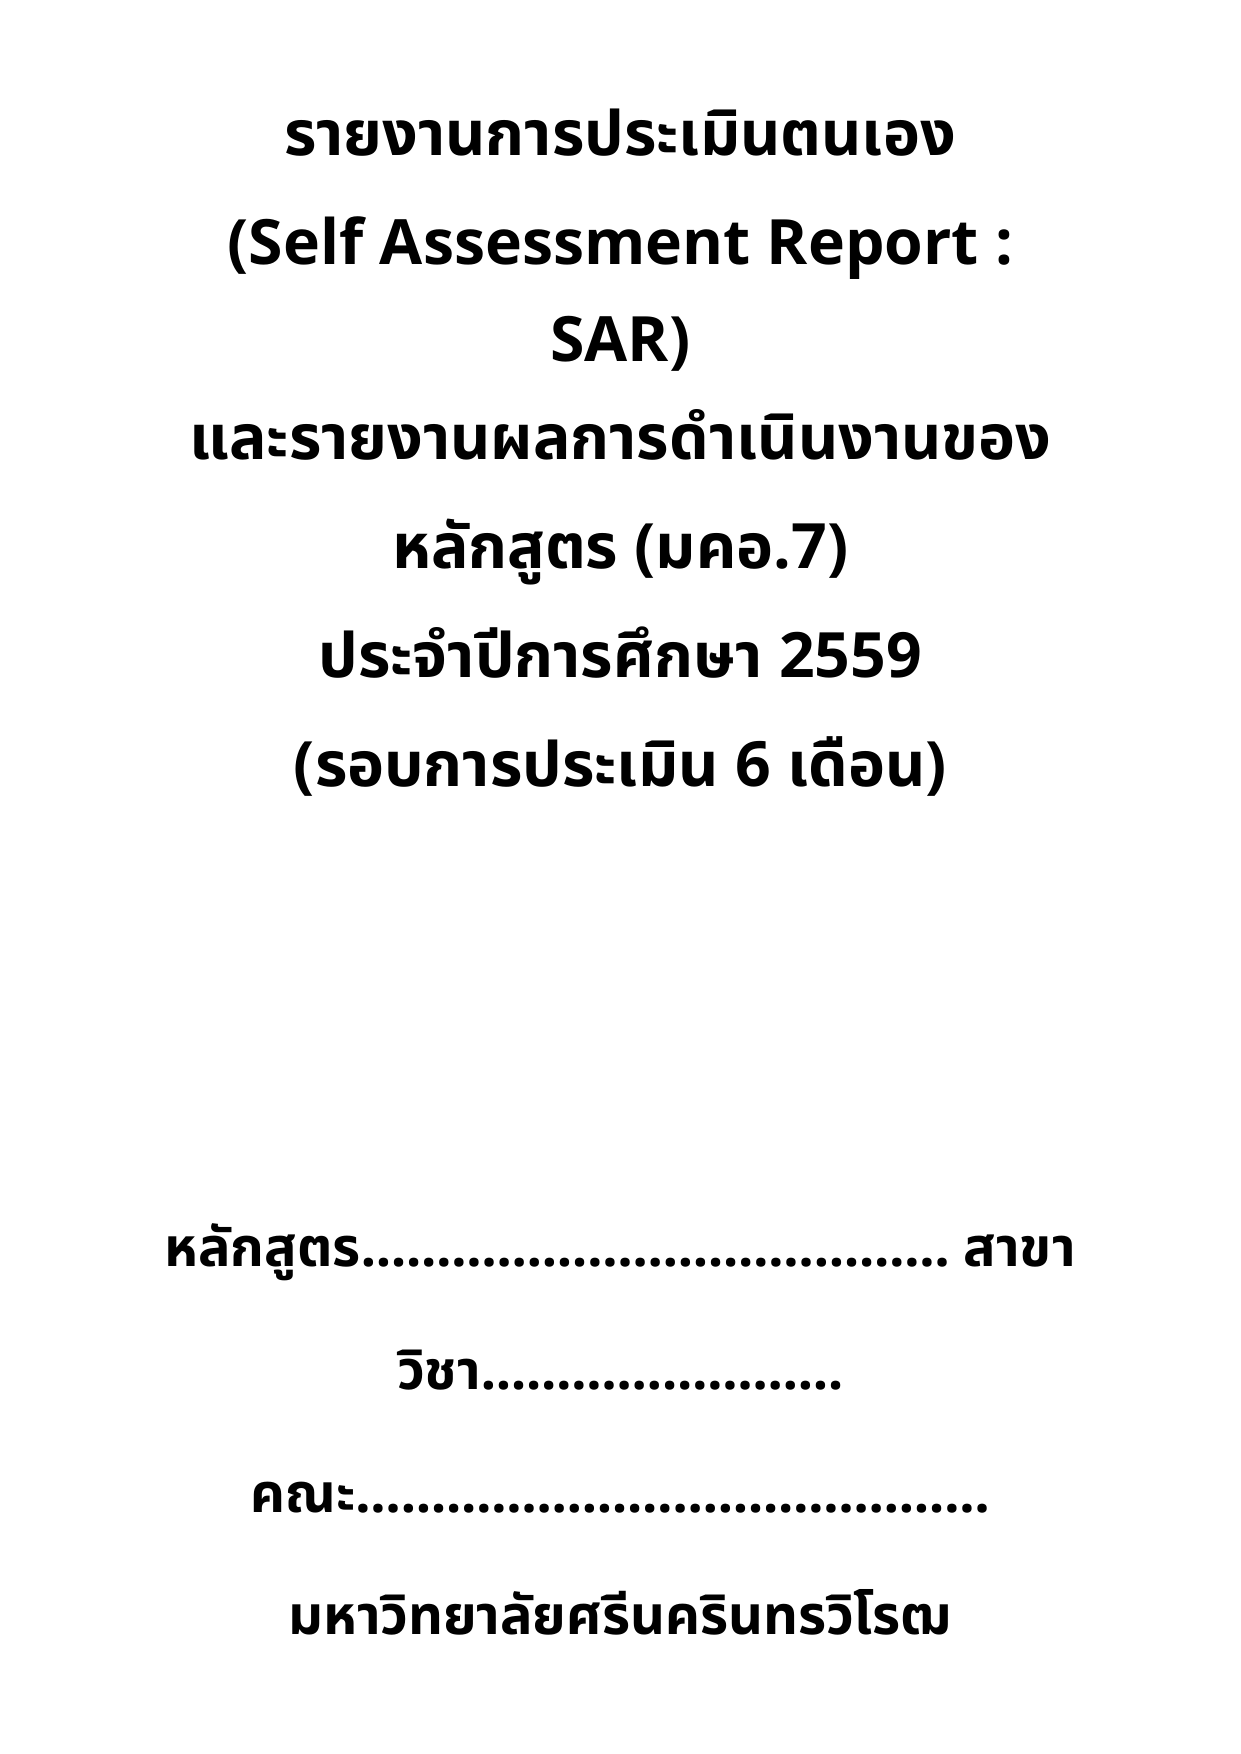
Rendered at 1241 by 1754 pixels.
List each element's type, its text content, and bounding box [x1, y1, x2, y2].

text รายงานการประเมินตนเอง [150, 89, 1090, 183]
text มหาวิทยาลัยศรีนครินทรวิโรฒ [150, 1577, 1090, 1659]
text หลักสูตร………………………………… สาขาวิชา…………………… [150, 1209, 1090, 1413]
text (รอบการประเมิน 6 เดือน) [150, 720, 1090, 814]
text และรายงานผลการดำเนินงานของหลักสูตร (มคอ.7) [150, 393, 1090, 596]
text (Self Assessment Report : SAR) [150, 197, 1090, 380]
text ประจำปีการศึกษา 2559 [150, 611, 1090, 706]
text คณะ…………………………………… [150, 1454, 1090, 1536]
